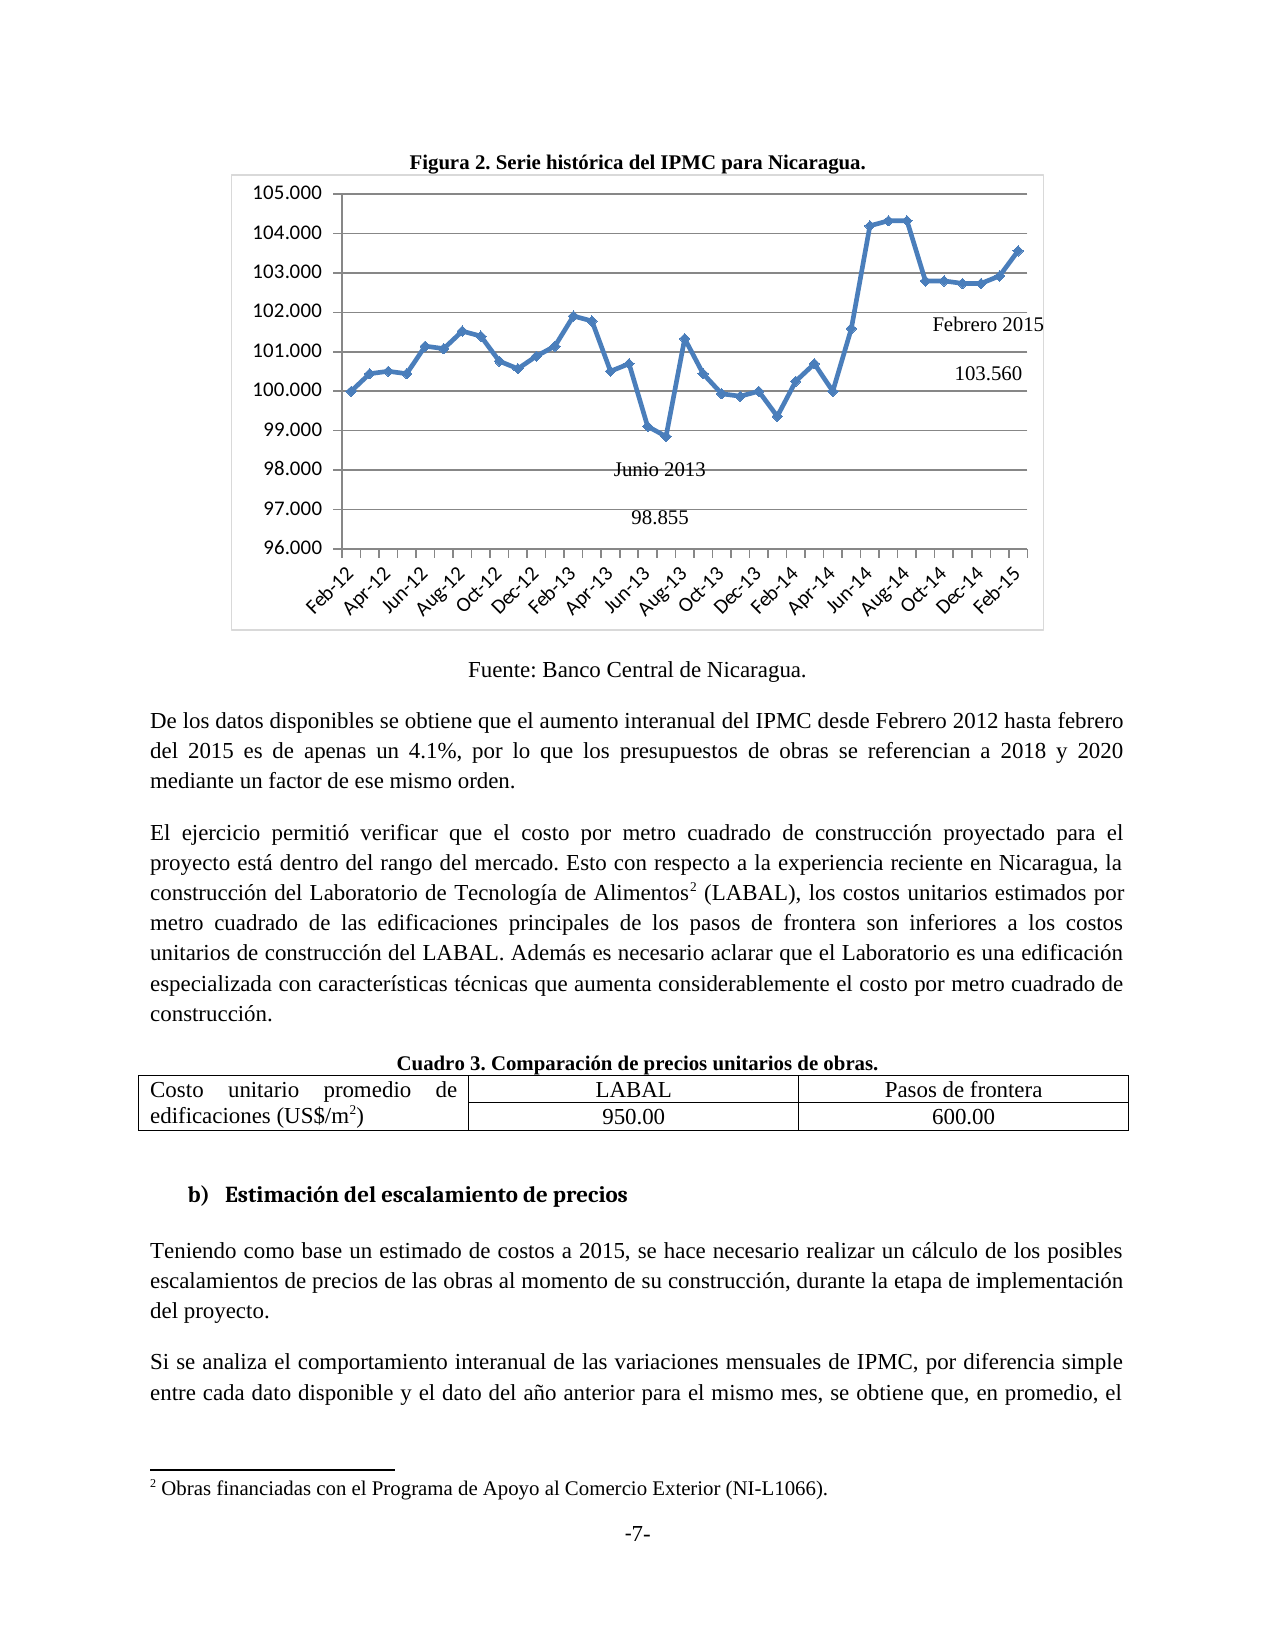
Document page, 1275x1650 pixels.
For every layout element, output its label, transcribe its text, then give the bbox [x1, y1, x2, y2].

text Figura 2. Serie histórica del IPMC para Nicaragua. [150, 150, 1125, 174]
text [150, 1348, 1125, 1405]
table_header Costo unitario promedio de edificaciones (US$/m2) [139, 1076, 468, 1130]
text Cuadro 3. Comparación de precios unitarios de obras. [150, 1051, 1125, 1075]
table_cell 950.00 [469, 1103, 798, 1130]
text El ejercicio permitió verificar que el costo por metro cuadrado de construcción proyectado para el proyecto está dentro del rango del mercado. Esto con respecto a la experiencia reciente en Nicaragua, la construcción del Laboratorio de Tecnología de Alimentos (LABAL), los costos unitarios estimados por metro cuadrado de las edificaciones principales de los pasos de frontera son inferiores a los costos unitarios de construcción del LABAL. Además es necesario aclarar que el Laboratorio es una edificación especializada con características técnicas que aumenta considerablemente el costo por metro cuadrado de construcción. [150, 818, 1125, 1026]
text De los datos disponibles se obtiene que el aumento interanual del IPMC desde Febrero 2012 hasta febrero del 2015 es de apenas un 4.1%, por lo que los presupuestos de obras se referencian a 2018 y 2020 mediante un factor de ese mismo orden. [150, 707, 1125, 794]
subtitle Estimación del escalamiento de precios [187, 1182, 1125, 1208]
table_cell 600.00 [799, 1103, 1128, 1130]
text Fuente: Banco Central de Nicaragua. [150, 656, 1125, 682]
table_header LABAL [469, 1076, 798, 1102]
table_header Pasos de frontera [799, 1076, 1128, 1102]
text Teniendo como base un estimado de costos a 2015, se hace necesario realizar un cálculo de los posibles escalamientos de precios de las obras al momento de su construcción, durante la etapa de implementación del proyecto. [150, 1237, 1125, 1324]
